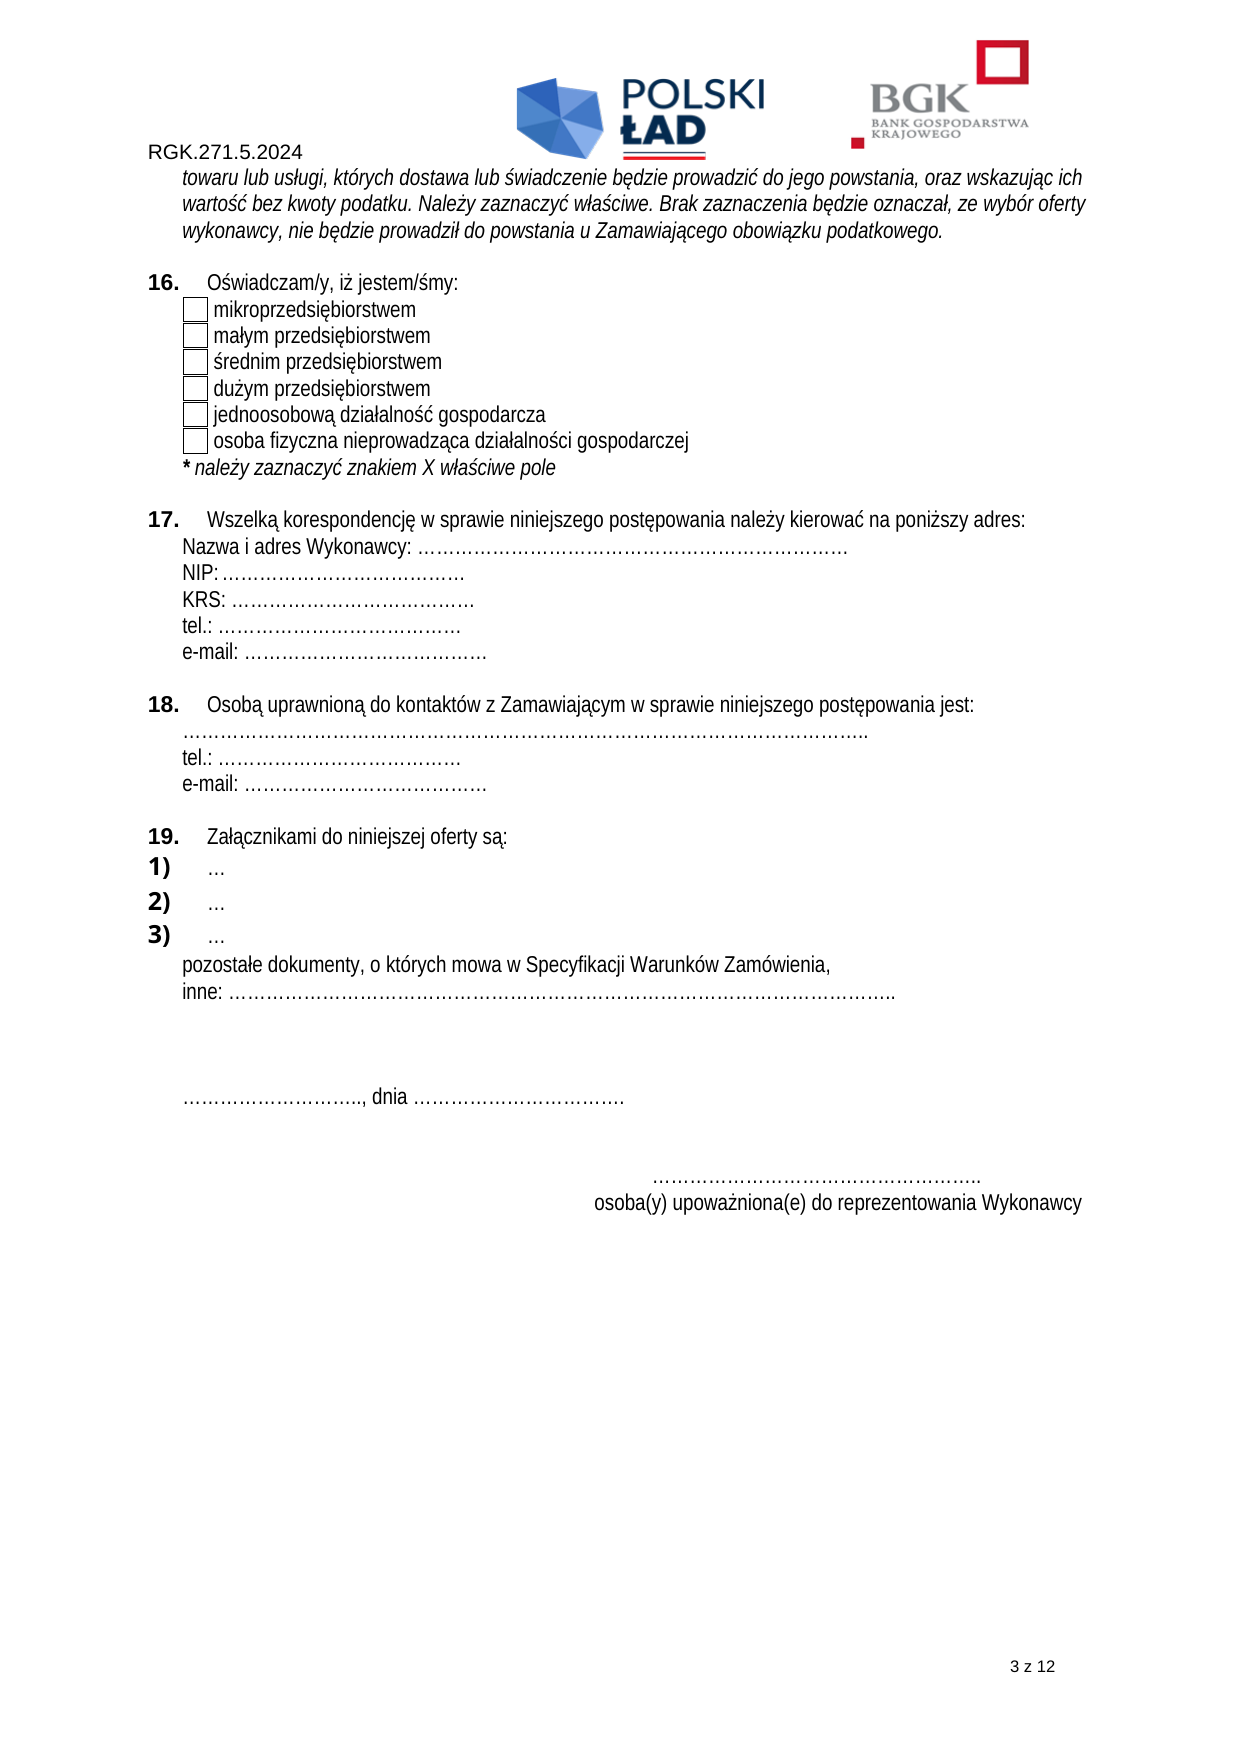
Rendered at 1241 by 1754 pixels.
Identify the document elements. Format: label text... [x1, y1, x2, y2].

text ……………………………………………………………………………………………….. [182, 717, 1092, 744]
text małym przedsiębiorstwem [182, 322, 1092, 348]
text e-mail: ………………………………… [182, 638, 1092, 664]
text Nazwa i adres Wykonawcy: …………………………………………………………… [182, 533, 1092, 559]
list Wszelką korespondencję w sprawie niniejszego postępowania należy kierować na poniższy adres: [148, 506, 1092, 533]
picture [838, 29, 1042, 160]
list … [148, 849, 1092, 883]
text ……………………….., dnia ……………………………. [182, 1083, 1092, 1109]
list Osobą uprawnioną do kontaktów z Zamawiającym w sprawie niniejszego postępowania jest: [148, 691, 1092, 717]
text dużym przedsiębiorstwem [182, 375, 1092, 401]
text …………………………………………….. [182, 1162, 1092, 1188]
list … [148, 917, 1092, 951]
text KRS: ………………………………… [182, 586, 1092, 612]
text mikroprzedsiębiorstwem [182, 296, 1092, 322]
list Oświadczam/y, iż jestem/śmy: [148, 269, 1092, 296]
picture [516, 78, 764, 160]
text * należy zaznaczyć znakiem X właściwe pole [182, 454, 1092, 480]
text osoba(y) upoważniona(e) do reprezentowania Wykonawcy [182, 1188, 1092, 1215]
text pozostałe dokumenty, o których mowa w Specyfikacji Warunków Zamówienia, [182, 951, 1092, 978]
text tel.: ………………………………… [182, 612, 1092, 638]
text NIP: ………………………………… [182, 559, 1092, 586]
list … [148, 883, 1092, 917]
text osoba fizyczna nieprowadząca działalności gospodarczej [182, 427, 1092, 454]
list Załącznikami do niniejszej oferty są: [148, 823, 1092, 849]
text tel.: ………………………………… [182, 744, 1092, 770]
text średnim przedsiębiorstwem [182, 348, 1092, 375]
text inne: …………………………………………………………………………………………….. [182, 978, 1092, 1004]
text jednoosobową działalność gospodarcza [182, 401, 1092, 427]
text e-mail: ………………………………… [182, 770, 1092, 796]
